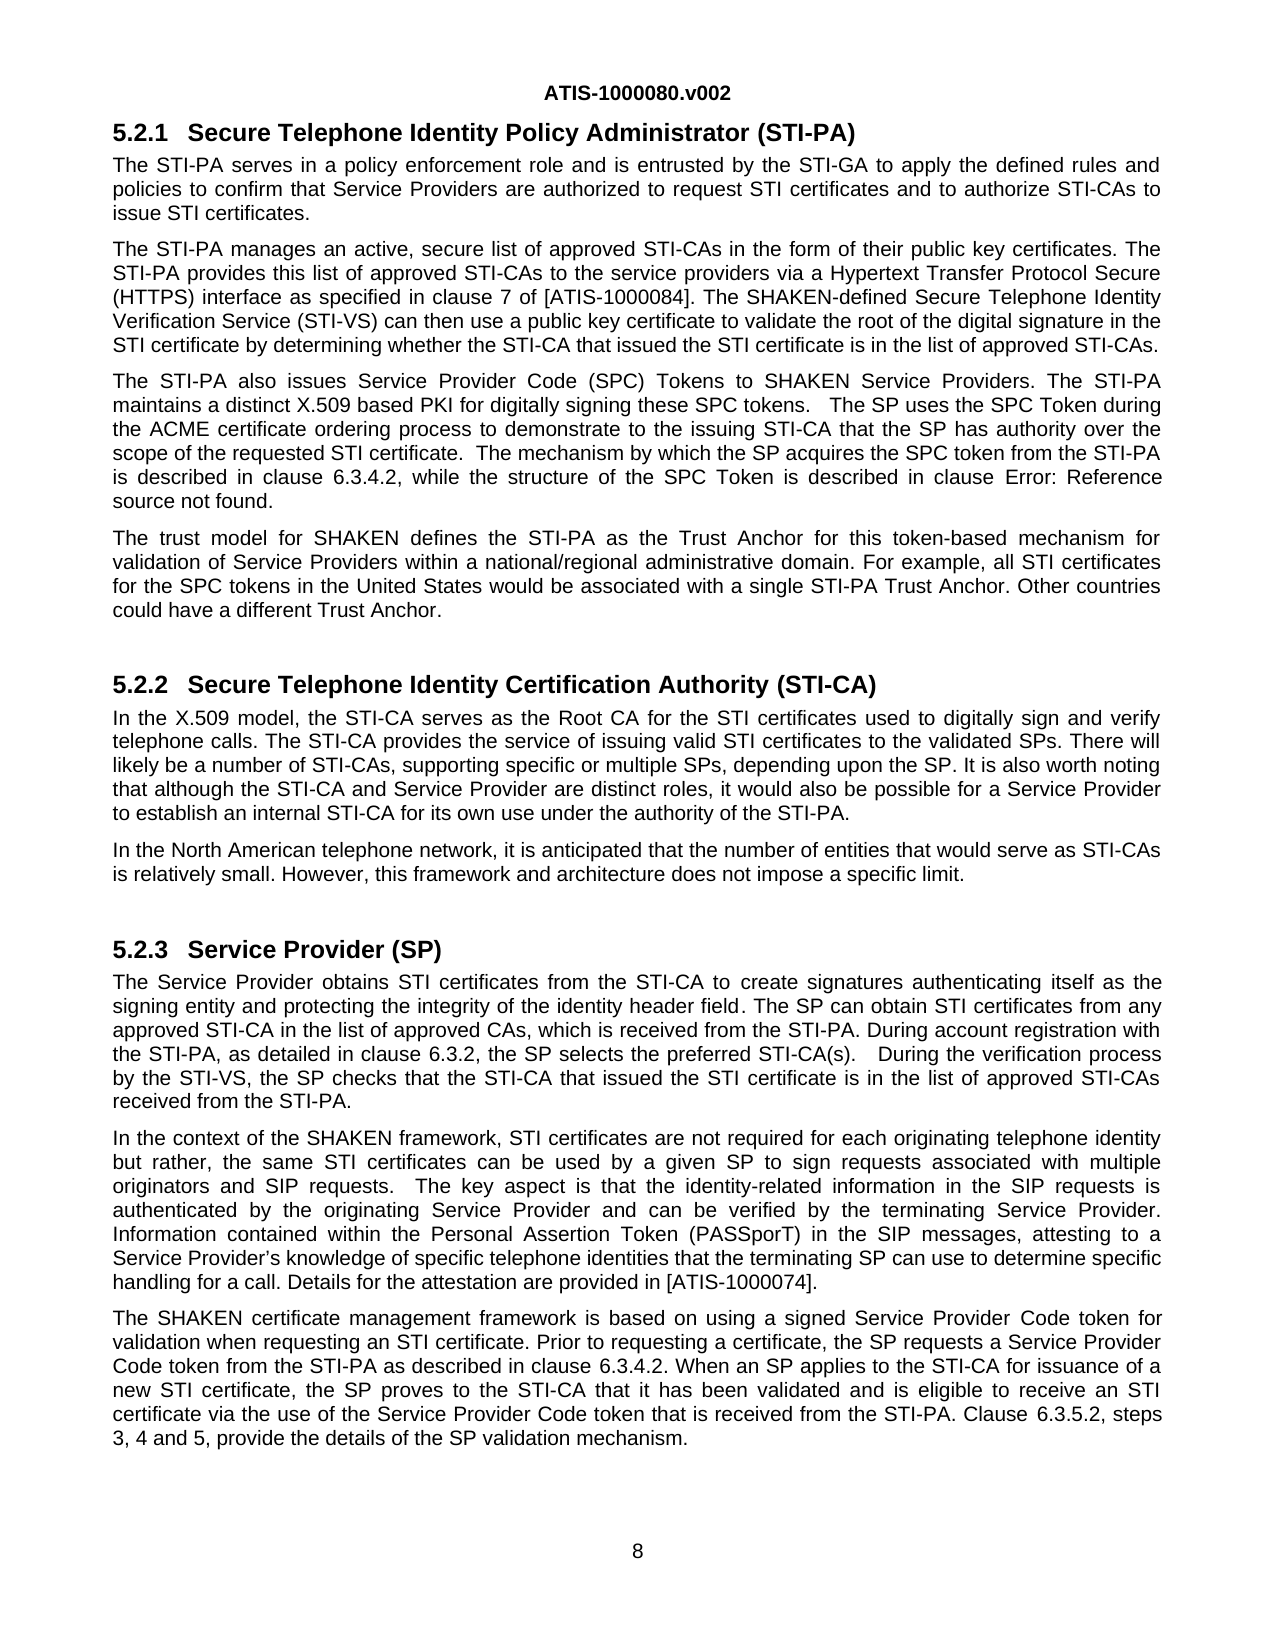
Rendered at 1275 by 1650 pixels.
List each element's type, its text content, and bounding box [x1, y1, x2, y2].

text The STI-PA manages an active, secure list of approved STI-CAs in the form of their public key certificates. The STI-PA provides this list of approved STI-CAs to the service providers via a Hypertext Transfer Protocol Secure (HTTPS) interface as specified in clause 7 of [ATIS-1000084]. The SHAKEN-defined Secure Telephone Identity Verification Service (STI-VS) can then use a public key certificate to validate the root of the digital signature in the STI certificate by determining whether the STI-CA that issued the STI certificate is in the list of approved STI-CAs. [112, 237, 1162, 357]
text The SHAKEN certificate management framework is based on using a signed Service Provider Code token for validation when requesting an STI certificate. Prior to requesting a certificate, the SP requests a Service Provider Code token from the STI-PA as described in clause 6.3.4.2. When an SP applies to the STI-CA for issuance of a new STI certificate, the SP proves to the STI-CA that it has been validated and is eligible to receive an STI certificate via the use of the Service Provider Code token that is received from the STI-PA. Clause 6.3.5.2, steps 3, 4 and 5, provide the details of the SP validation mechanism. [112, 1306, 1162, 1450]
subtitle Secure Telephone Identity Certification Authority (STI-CA) [112, 670, 1162, 699]
subtitle Secure Telephone Identity Policy Administrator (STI-PA) [112, 118, 1162, 146]
text The trust model for SHAKEN defines the STI-PA as the Trust Anchor for this token-based mechanism for validation of Service Providers within a national/regional administrative domain. For example, all STI certificates for the SPC tokens in the United States would be associated with a single STI-PA Trust Anchor. Other countries could have a different Trust Anchor. [112, 526, 1162, 621]
text The Service Provider obtains STI certificates from the STI-CA to create signatures authenticating itself as the signing entity and protecting the integrity of the identity header field. The SP can obtain STI certificates from any approved STI-CA in the list of approved CAs, which is received from the STI-PA. During account registration with the STI-PA, as detailed in clause , the SP selects the preferred STI-CA(s). During the verification process by the STI-VS, the SP checks that the STI-CA that issued the STI certificate is in the list of approved STI-CAs received from the STI-PA. [112, 969, 1162, 1113]
text In the X.509 model, the STI-CA serves as the Root CA for the STI certificates used to digitally sign and verify telephone calls. The STI-CA provides the service of issuing valid STI certificates to the validated SPs. There will likely be a number of STI-CAs, supporting specific or multiple SPs, depending upon the SP. It is also worth noting that although the STI-CA and Service Provider are distinct roles, it would also be possible for a Service Provider to establish an internal STI-CA for its own use under the authority of the STI-PA. [112, 705, 1162, 825]
text In the context of the SHAKEN framework, STI certificates are not required for each originating telephone identity but rather, the same STI certificates can be used by a given SP to sign requests associated with multiple originators and SIP requests. The key aspect is that the identity-related information in the SIP requests is authenticated by the originating Service Provider and can be verified by the terminating Service Provider. Information contained within the Personal Assertion Token (PASSporT) in the SIP messages, attesting to a Service Provider’s knowledge of specific telephone identities that the terminating SP can use to determine specific handling for a call. Details for the attestation are provided in [ATIS-1000074]. [112, 1126, 1162, 1293]
text In the North American telephone network, it is anticipated that the number of entities that would serve as STI-CAs is relatively small. However, this framework and architecture does not impose a specific limit. [112, 838, 1162, 886]
text The STI-PA serves in a policy enforcement role and is entrusted by the STI-GA to apply the defined rules and policies to confirm that Service Providers are authorized to request STI certificates and to authorize STI-CAs to issue STI certificates. [112, 153, 1162, 224]
subtitle Service Provider (SP) [112, 934, 1162, 963]
